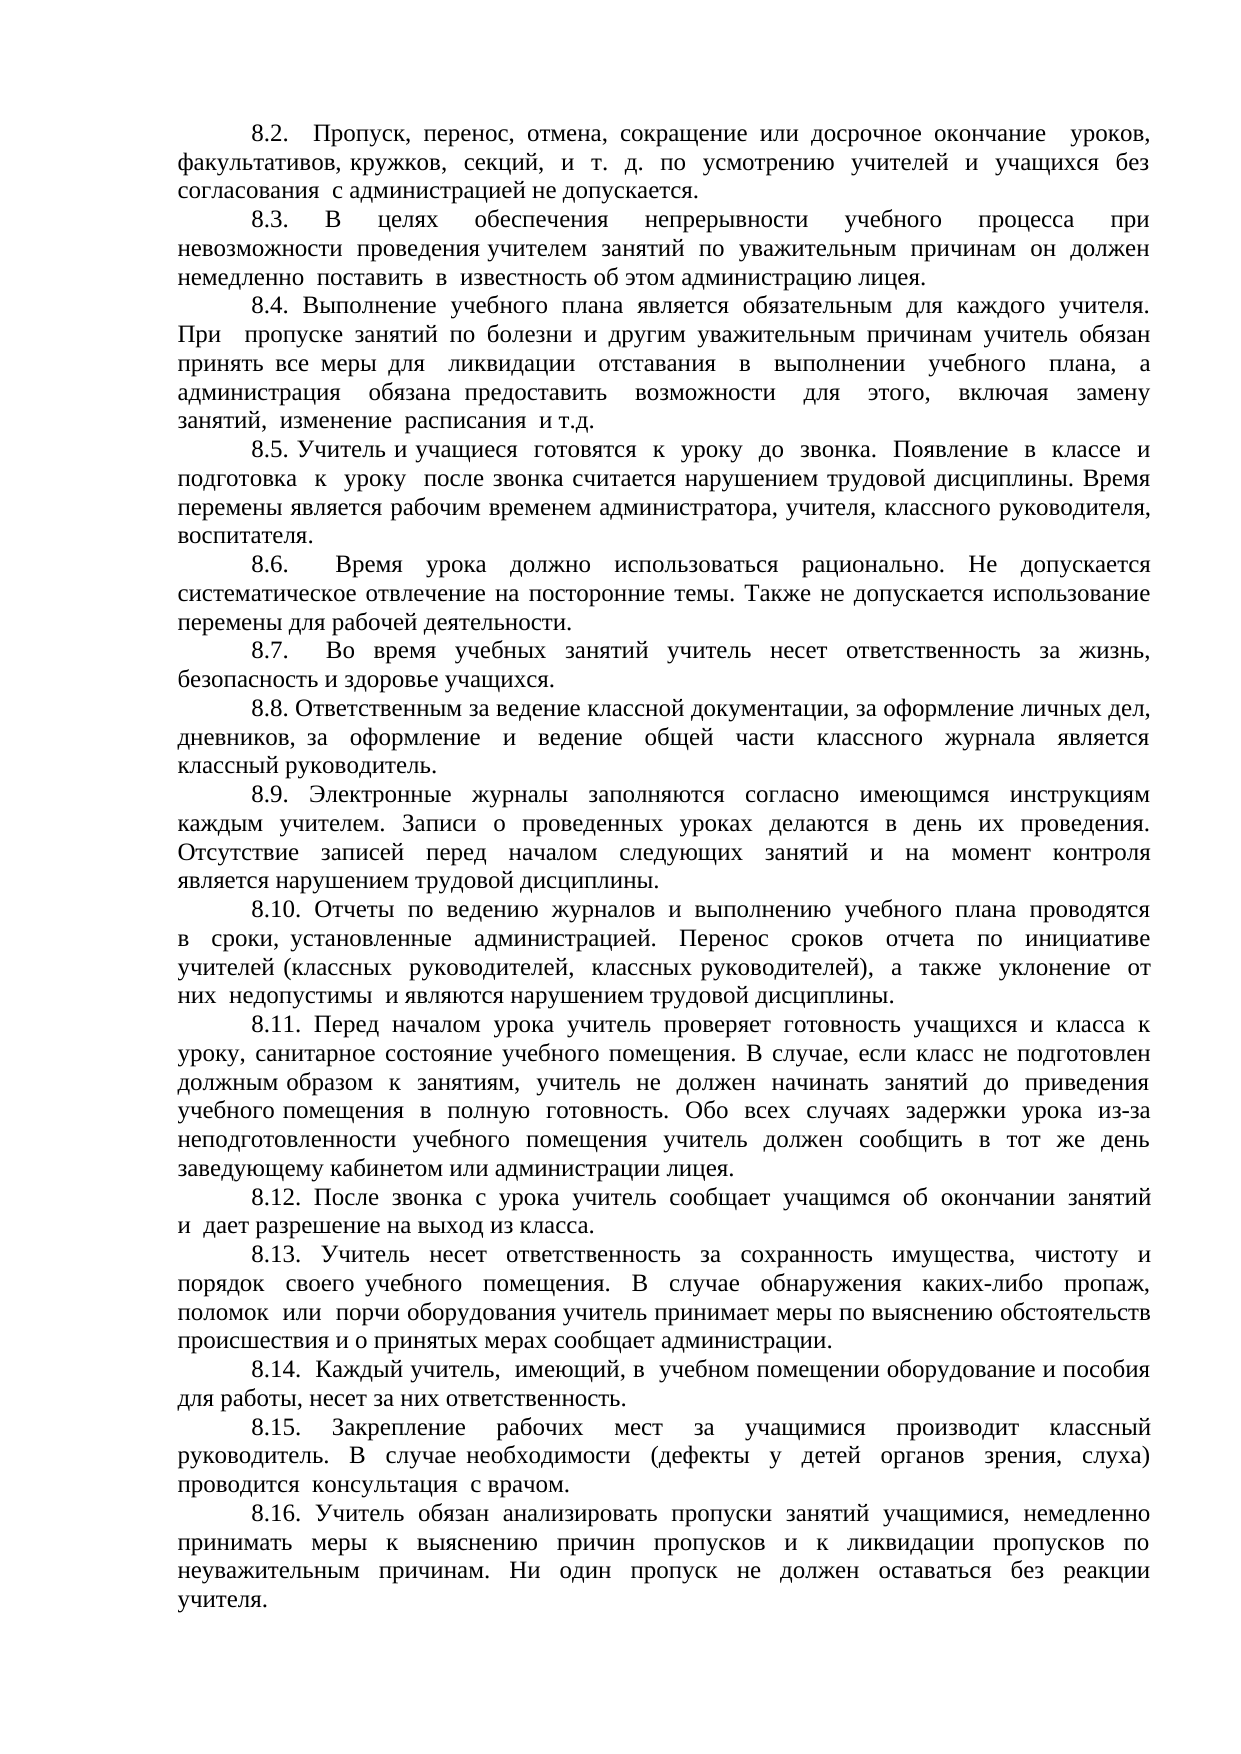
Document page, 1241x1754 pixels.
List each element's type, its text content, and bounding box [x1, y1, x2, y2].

text 8.9. Электронные журналы заполняются согласно имеющимся инструкциям каждым учителем. Записи о проведенных уроках делаются в день их проведения. Отсутствие записей перед началом следующих занятий и на момент контроля является нарушением трудовой дисциплины. [177, 779, 1152, 894]
text 8.7. Во время учебных занятий учитель несет ответственность за жизнь, безопасность и здоровье учащихся. [177, 636, 1152, 693]
text 8.16. Учитель обязан анализировать пропуски занятий учащимися, немедленно принимать меры к выяснению причин пропусков и к ликвидации пропусков по неуважительным причинам. Ни один пропуск не должен оставаться без реакции учителя. [177, 1498, 1152, 1613]
text 8.5. Учитель и учащиеся готовятся к уроку до звонка. Появление в классе и подготовка к уроку после звонка считается нарушением трудовой дисциплины. Время перемены является рабочим временем администратора, учителя, классного руководителя, воспитателя. [177, 434, 1152, 549]
text 8.3. В целях обеспечения непрерывности учебного процесса при невозможности проведения учителем занятий по уважительным причинам он должен немедленно поставить в известность об этом администрацию лицея. [177, 204, 1152, 291]
text 8.6. Время урока должно использоваться рационально. Не допускается систематическое отвлечение на посторонние темы. Также не допускается использование перемены для рабочей деятельности. [177, 549, 1152, 636]
text 8.4. Выполнение учебного плана является обязательным для каждого учителя. При пропуске занятий по болезни и другим уважительным причинам учитель обязан принять все меры для ликвидации отставания в выполнении учебного плана, а администрация обязана предоставить возможности для этого, включая замену занятий, изменение расписания и т.д. [177, 291, 1152, 434]
text 8.12. После звонка с урока учитель сообщает учащимся об окончании занятий и дает разрешение на выход из класса. [177, 1182, 1152, 1239]
text 8.2. Пропуск, перенос, отмена, сокращение или досрочное окончание уроков, факультативов, кружков, секций, и т. д. по усмотрению учителей и учащихся без согласования с администрацией не допускается. [177, 118, 1152, 204]
text 8.13. Учитель несет ответственность за сохранность имущества, чистоту и порядок своего учебного помещения. В случае обнаружения каких-либо пропаж, поломок или порчи оборудования учитель принимает меры по выяснению обстоятельств происшествия и о принятых мерах сообщает администрации. [177, 1239, 1152, 1354]
text 8.10. Отчеты по ведению журналов и выполнению учебного плана проводятся в сроки, установленные администрацией. Перенос сроков отчета по инициативе учителей (классных руководителей, классных руководителей), а также уклонение от них недопустимы и являются нарушением трудовой дисциплины. [177, 894, 1152, 1009]
text 8.8. Ответственным за ведение классной документации, за оформление личных дел, дневников, за оформление и ведение общей части классного журнала является классный руководитель. [177, 693, 1152, 779]
text 8.14. Каждый учитель, имеющий, в учебном помещении оборудование и пособия для работы, несет за них ответственность. [177, 1354, 1152, 1412]
text 8.11. Перед началом урока учитель проверяет готовность учащихся и класса к уроку, санитарное состояние учебного помещения. В случае, если класс не подготовлен должным образом к занятиям, учитель не должен начинать занятий до приведения учебного помещения в полную готовность. Обо всех случаях задержки урока из-за неподготовленности учебного помещения учитель должен сообщить в тот же день заведующему кабинетом или администрации лицея. [177, 1009, 1152, 1182]
text 8.15. Закрепление рабочих мест за учащимися производит классный руководитель. В случае необходимости (дефекты у детей органов зрения, слуха) проводится консультация с врачом. [177, 1412, 1152, 1498]
